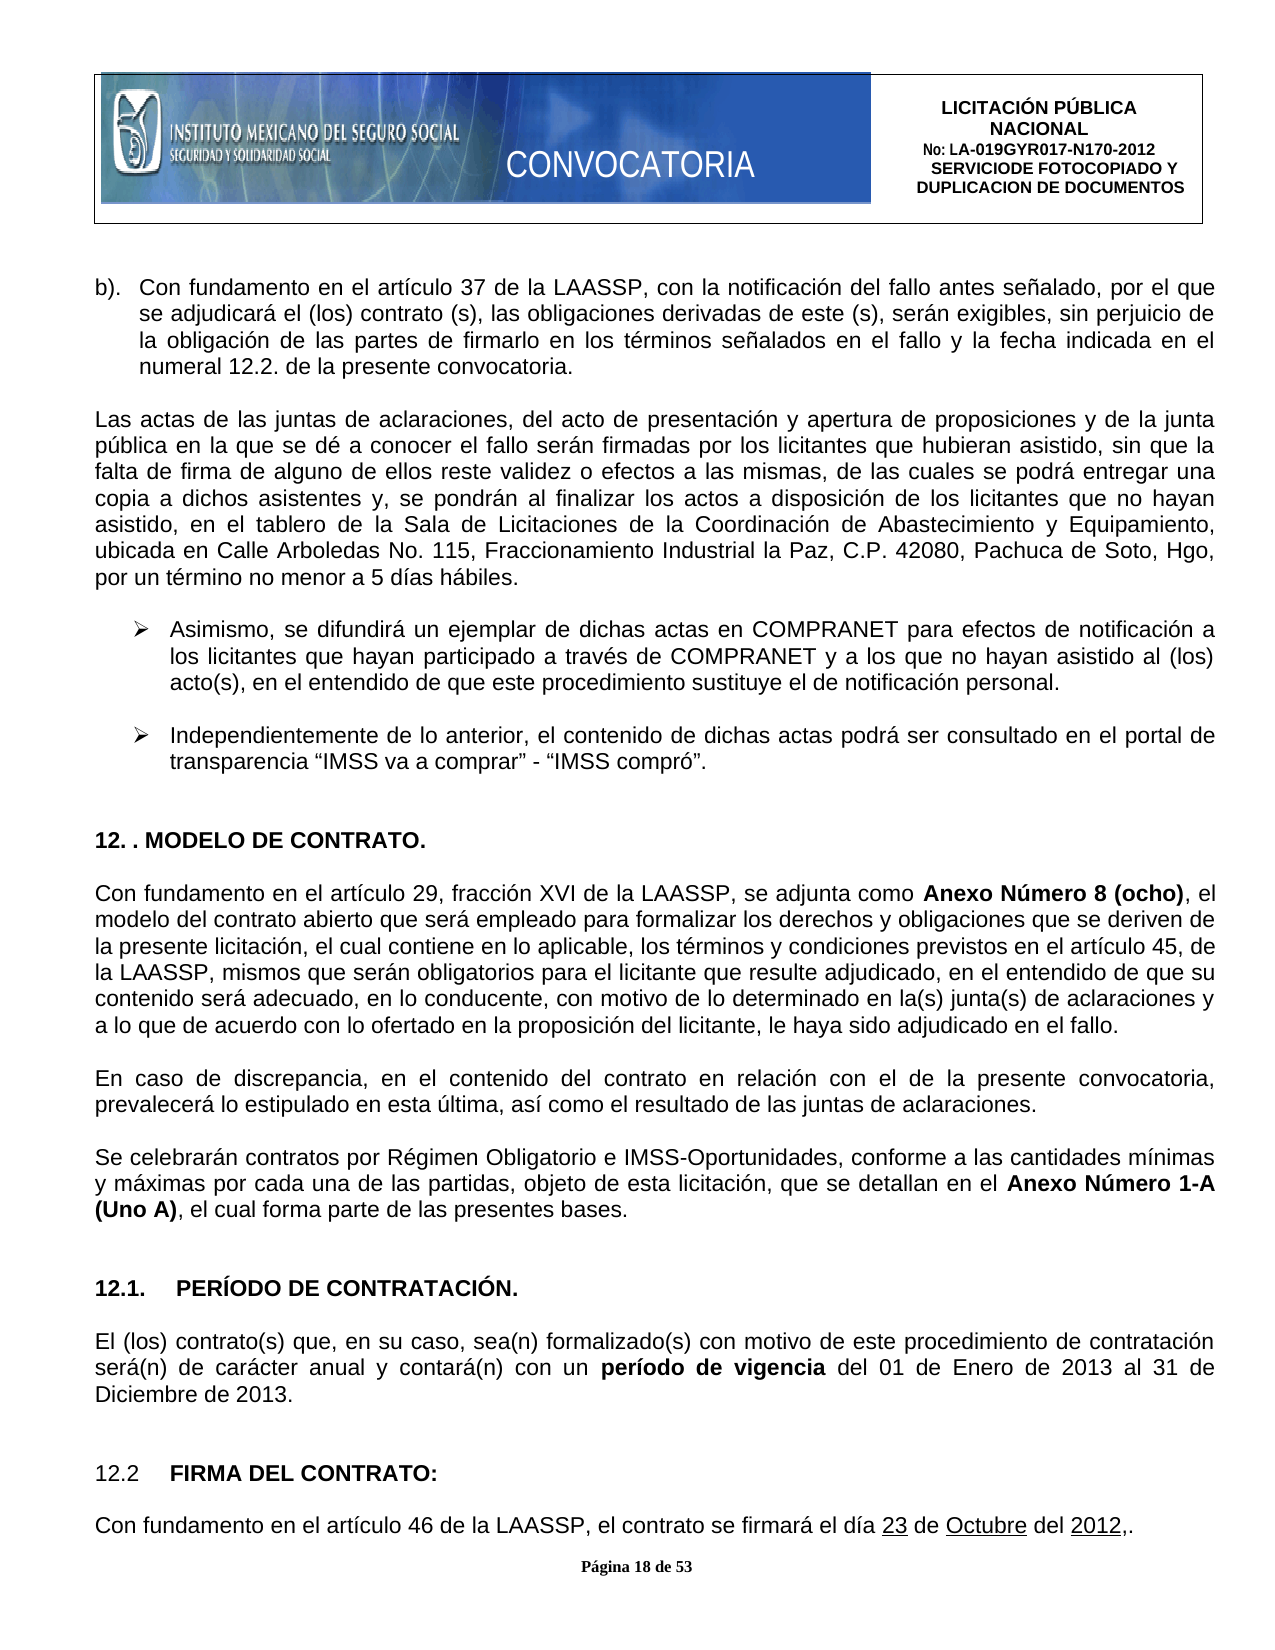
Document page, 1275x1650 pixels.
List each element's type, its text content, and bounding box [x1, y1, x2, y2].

text Las actas de las juntas de aclaraciones, del acto de presentación y apertura de proposiciones y de la junta pública en la que se dé a conocer el fallo serán firmadas por los licitantes que hubieran asistido, sin que la falta de firma de alguno de ellos reste validez o efectos a las mismas, de las cuales se podrá entregar una copia a dichos asistentes y, se pondrán al finalizar los actos a disposición de los licitantes que no hayan asistido, en el tablero de la Sala de Licitaciones de la Coordinación de Abastecimiento y Equipamiento, ubicada en Calle Arboledas No. 115, Fraccionamiento Industrial la Paz, C.P. 42080, Pachuca de Soto, Hgo, por un término no menor a 5 días hábiles. [94, 406, 1216, 590]
text b). Con fundamento en el artículo 37 de la LAASSP, con la notificación del fallo antes señalado, por el que se adjudicará el (los) contrato (s), las obligaciones derivadas de este (s), serán exigibles, sin perjuicio de la obligación de las partes de firmarlo en los términos señalados en el fallo y la fecha indicada en el numeral 12.2. de la presente convocatoria. [94, 274, 1216, 379]
text El (los) contrato(s) que, en su caso, sea(n) formalizado(s) con motivo de este procedimiento de contratación será(n) de carácter anual y contará(n) con un período de vigencia del 01 de Enero de 2013 al 31 de Diciembre de 2013. [94, 1328, 1216, 1407]
list Asimismo, se difundirá un ejemplar de dichas actas en COMPRANET para efectos de notificación a los licitantes que hayan participado a través de COMPRANET y a los que no hayan asistido al (los) acto(s), en el entendido de que este procedimiento sustituye el de notificación personal. [132, 616, 1216, 696]
text Con fundamento en el artículo 46 de la LAASSP, el contrato se firmará el día 23 de Octubre del 2012,. [94, 1512, 1216, 1539]
text En caso de discrepancia, en el contenido del contrato en relación con el de la presente convocatoria, prevalecerá lo estipulado en esta última, así como el resultado de las juntas de aclaraciones. [94, 1064, 1216, 1117]
text 12. . MODELO DE CONTRATO. [94, 827, 1216, 854]
text 12.1. PERÍODO DE CONTRATACIÓN. [94, 1275, 1216, 1302]
text 12.2 FIRMA DEL CONTRATO: [94, 1460, 1216, 1486]
list Independientemente de lo anterior, el contenido de dichas actas podrá ser consultado en el portal de transparencia “IMSS va a comprar” - “IMSS compró”. [132, 722, 1216, 774]
picture [101, 75, 871, 204]
text Se celebrarán contratos por Régimen Obligatorio e IMSS-Oportunidades, conforme a las cantidades mínimas y máximas por cada una de las partidas, objeto de esta licitación, que se detallan en el Anexo Número 1-A (Uno A), el cual forma parte de las presentes bases. [94, 1143, 1216, 1223]
text Con fundamento en el artículo 29, fracción XVI de la LAASSP, se adjunta como Anexo Número 8 (ocho), el modelo del contrato abierto que será empleado para formalizar los derechos y obligaciones que se deriven de la presente licitación, el cual contiene en lo aplicable, los términos y condiciones previstos en el artículo 45, de la LAASSP, mismos que serán obligatorios para el licitante que resulte adjudicado, en el entendido de que su contenido será adecuado, en lo conducente, con motivo de lo determinado en la(s) junta(s) de aclaraciones y a lo que de acuerdo con lo ofertado en la proposición del licitante, le haya sido adjudicado en el fallo. [94, 880, 1216, 1038]
